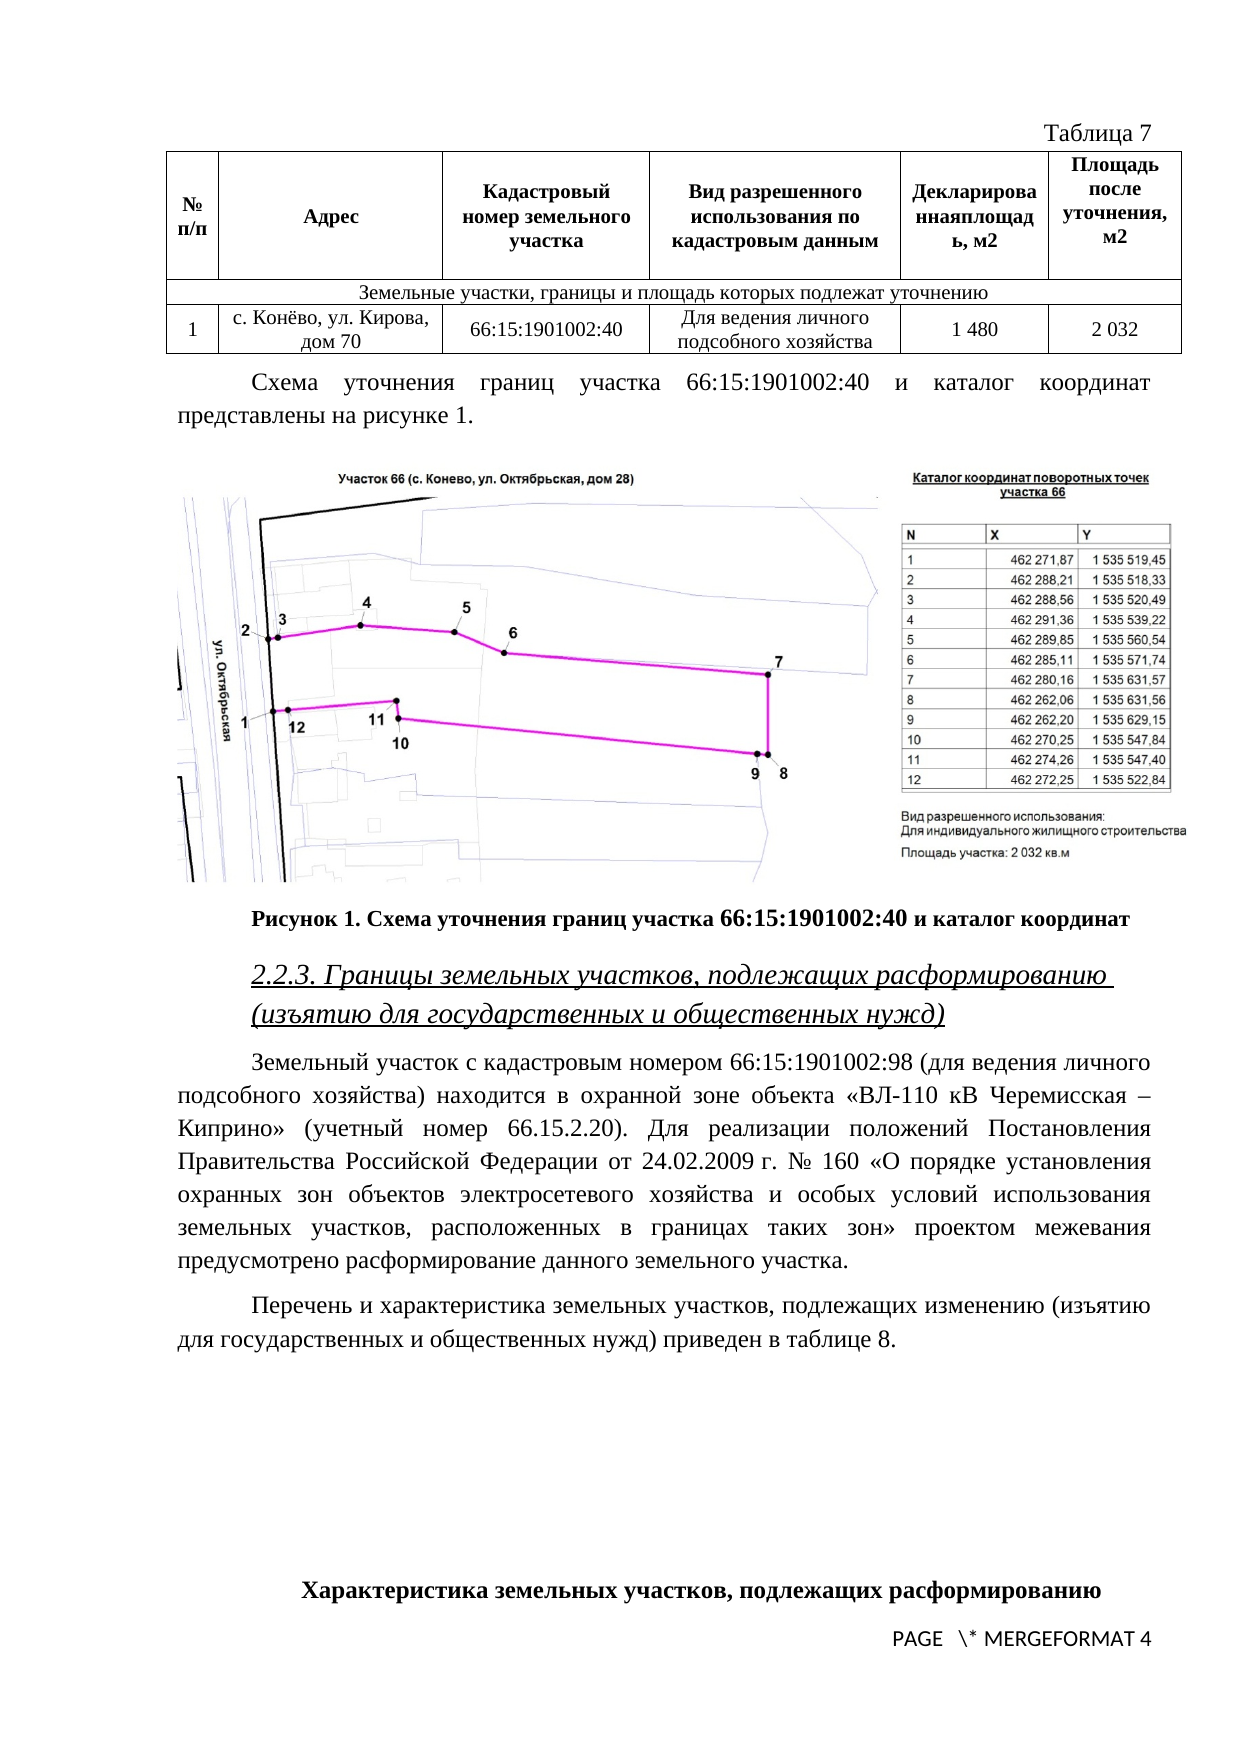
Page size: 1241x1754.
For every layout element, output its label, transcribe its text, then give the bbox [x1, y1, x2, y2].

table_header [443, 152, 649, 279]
picture [177, 445, 1190, 887]
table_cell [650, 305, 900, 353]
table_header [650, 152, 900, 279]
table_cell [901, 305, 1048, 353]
text Перечень и характеристика земельных участков, подлежащих изменению (изъятию для государственных и общественных нужд) приведен в таблице 8. [177, 1291, 1152, 1352]
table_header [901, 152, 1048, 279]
subtitle 2.2.3. Границы земельных участков, подлежащих расформированию (изъятию для государственных и общественных нужд) [251, 957, 1152, 1029]
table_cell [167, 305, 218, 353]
text Земельный участок с кадастровым номером 66:15:1901002:98 (для ведения личного подсобного хозяйства) находится в охранной зоне объекта «ВЛ-110 кВ Черемисская – Киприно» (учетный номер 66.15.2.20). Для реализации положений Постановления Правительства Российской Федерации от 24.02.2009 г. № 160 «О порядке установления охранных зон объектов электросетевого хозяйства и особых условий использования земельных участков, расположенных в границах таких зон» проектом межевания предусмотрено расформирование данного земельного участка. [177, 1047, 1152, 1274]
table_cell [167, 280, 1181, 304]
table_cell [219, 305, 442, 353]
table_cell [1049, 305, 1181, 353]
text Характеристика земельных участков, подлежащих расформированию [177, 1575, 1152, 1604]
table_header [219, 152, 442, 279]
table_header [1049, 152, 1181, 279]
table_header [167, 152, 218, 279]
text Рисунок 1. Схема уточнения границ участка 66:15:1901002:40 и каталог координат [177, 903, 1152, 932]
text Схема уточнения границ участка 66:15:1901002:40 и каталог координат представлены на рисунке 1. [177, 367, 1152, 429]
text Таблица 7 [177, 118, 1152, 147]
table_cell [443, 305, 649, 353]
